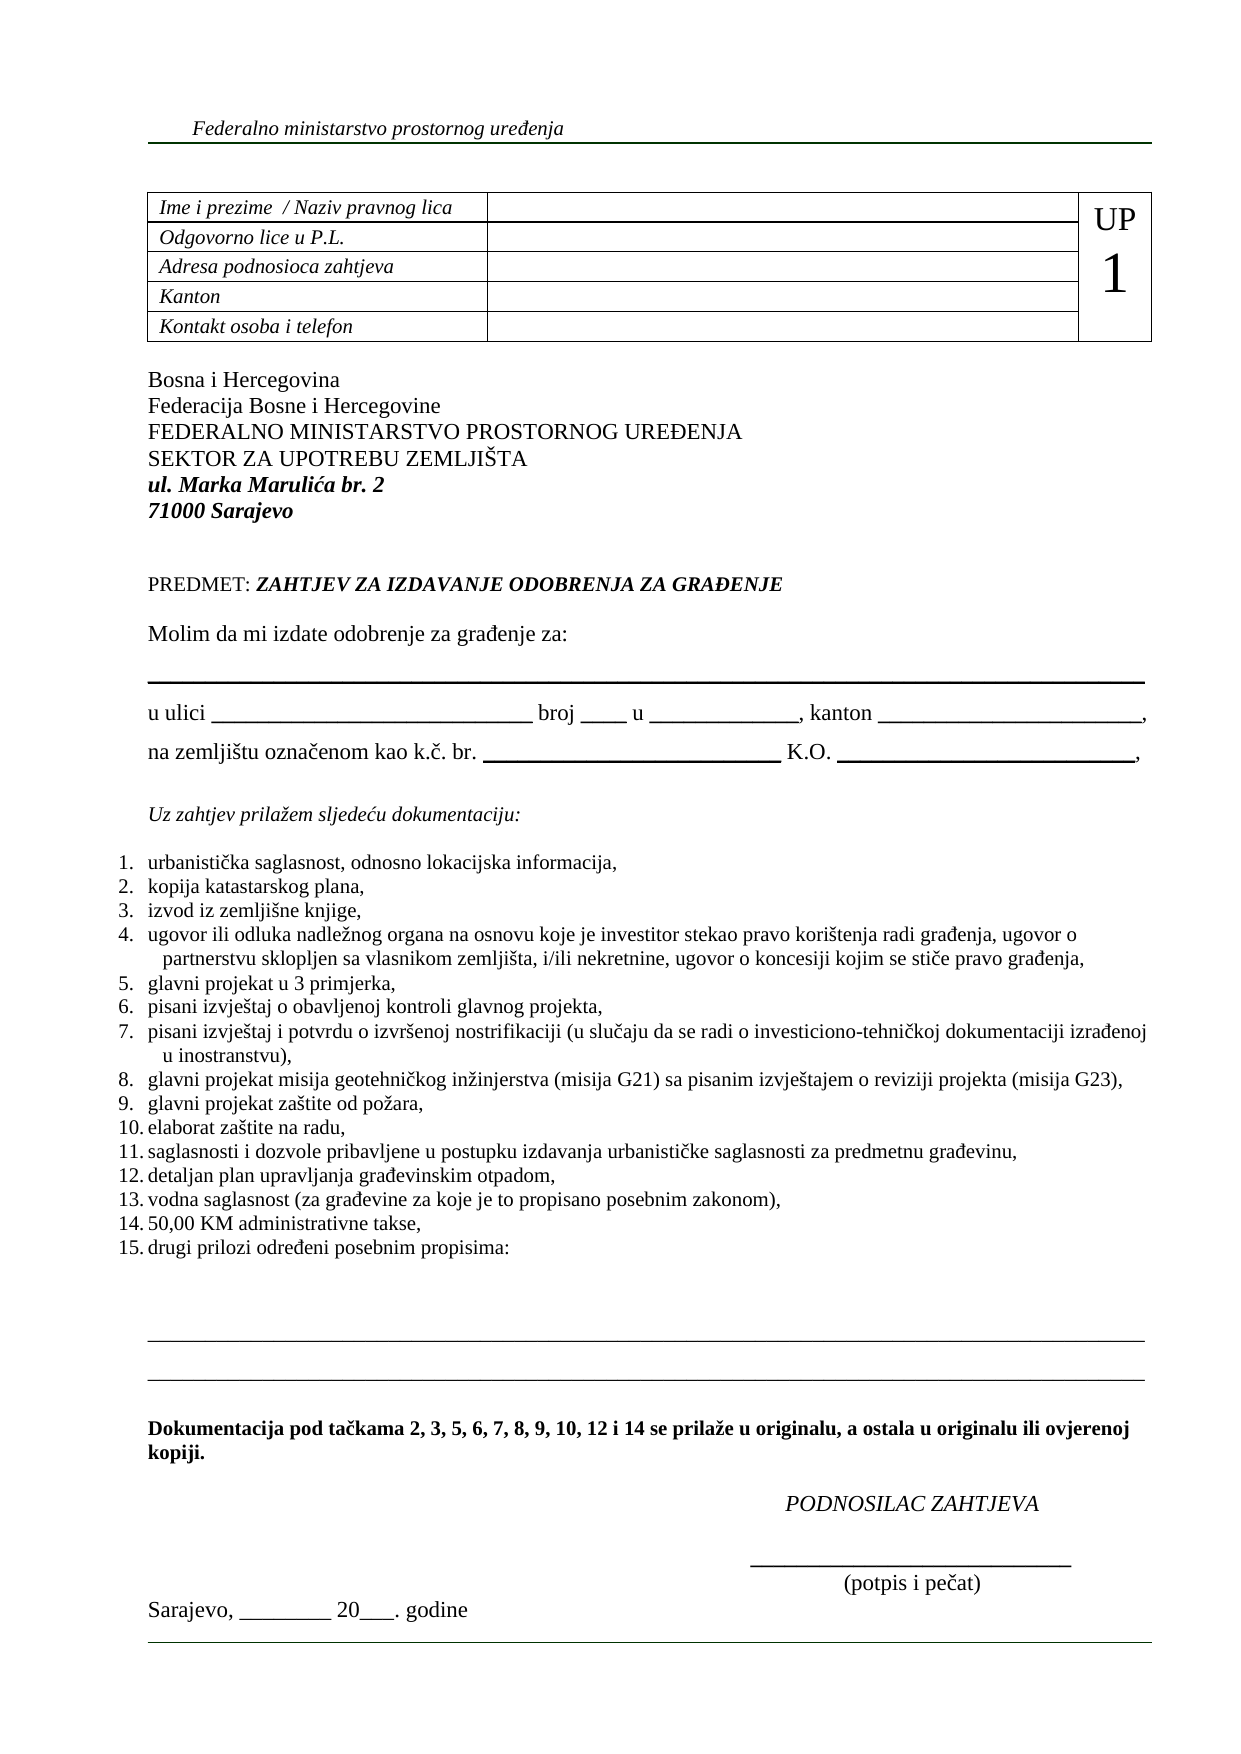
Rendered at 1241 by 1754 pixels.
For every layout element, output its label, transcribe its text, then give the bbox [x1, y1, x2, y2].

list saglasnosti i dozvole pribavljene u postupku izdavanja urbanističke saglasnosti za predmetnu građevinu, [118, 1139, 1152, 1163]
table_cell Odgovorno lice u P.L. [148, 223, 487, 251]
subtitle PODNOSILAC ZAHTJEVA [673, 1490, 1152, 1517]
text Federacija Bosne i Hercegovine [148, 392, 1152, 418]
text ______________________________________________________________________________________________________________________________________________________________________________ [148, 1278, 1152, 1384]
table_cell [488, 252, 1078, 281]
text ____________________________ [673, 1543, 1152, 1569]
text SEKTOR ZA UPOTREBU ZEMLJIŠTA [148, 445, 1152, 471]
list glavni projekat zaštite od požara, [118, 1091, 1152, 1115]
text ul. Marka Marulića br. 2 [148, 471, 1152, 497]
text Molim da mi izdate odobrenje za građenje za: _______________________________________________________________________________________ u ulici ____________________________ broj ____ u _____________, kanton _______________________, na zemljištu označenom kao k.č. br. __________________________ K.O. __________________________, [148, 620, 1152, 765]
list detaljan plan upravljanja građevinskim otpadom, [118, 1163, 1152, 1187]
list pisani izvještaj i potvrdu o izvršenoj nostrifikaciji (u slučaju da se radi o investiciono-tehničkoj dokumentaciji izrađenoj u inostranstvu), [118, 1018, 1152, 1067]
table_cell [488, 312, 1078, 341]
table_header UP 1 [1079, 193, 1151, 341]
list kopija katastarskog plana, [118, 874, 1152, 898]
list izvod iz zemljišne knjige, [118, 898, 1152, 922]
table_cell Adresa podnosioca zahtjeva [148, 252, 487, 281]
list drugi prilozi određeni posebnim propisima: [118, 1235, 1152, 1259]
list glavni projekat u 3 primjerka, [118, 970, 1152, 994]
table_cell [488, 223, 1078, 251]
text Sarajevo, . godine [148, 1596, 1152, 1622]
text Bosna i Hercegovina [148, 366, 1152, 392]
text Uz zahtjev prilažem sljedeću dokumentaciju: [148, 802, 1152, 826]
list 50,00 KM administrativne takse, [118, 1211, 1152, 1235]
table_header [488, 193, 1078, 221]
table_header Ime i prezime / Naziv pravnog lica [148, 193, 487, 221]
text FEDERALNO MINISTARSTVO PROSTORNOG UREĐENJA [148, 418, 1152, 445]
list ugovor ili odluka nadležnog organa na osnovu koje je investitor stekao pravo korištenja radi građenja, ugovor o partnerstvu sklopljen sa vlasnikom zemljišta, i/ili nekretnine, ugovor o koncesiji kojim se stiče pravo građenja, [118, 922, 1152, 970]
text 71000 Sarajevo [148, 497, 1152, 524]
table_cell Kanton [148, 282, 487, 311]
table_cell Kontakt osoba i telefon [148, 312, 487, 341]
list pisani izvještaj o obavljenoj kontroli glavnog projekta, [118, 994, 1152, 1018]
list vodna saglasnost (za građevine za koje je to propisano posebnim zakonom), [118, 1187, 1152, 1211]
list urbanistička saglasnost, odnosno lokacijska informacija, [118, 850, 1152, 874]
list elaborat zaštite na radu, [118, 1115, 1152, 1139]
text Dokumentacija pod tačkama 2, 3, 5, 6, 7, 8, 9, 10, 12 i 14 se prilaže u originalu, a ostala u originalu ili ovjerenoj kopiji. [148, 1416, 1152, 1464]
text PREDMET: ZAHTJEV ZA IZDAVANJE ODOBRENJA ZA GRAĐENJE [148, 572, 1152, 596]
text (potpis i pečat) [673, 1569, 1152, 1596]
list glavni projekat misija geotehničkog inžinjerstva (misija G21) sa pisanim izvještajem o reviziji projekta (misija G23), [118, 1067, 1152, 1091]
table_cell [488, 282, 1078, 311]
